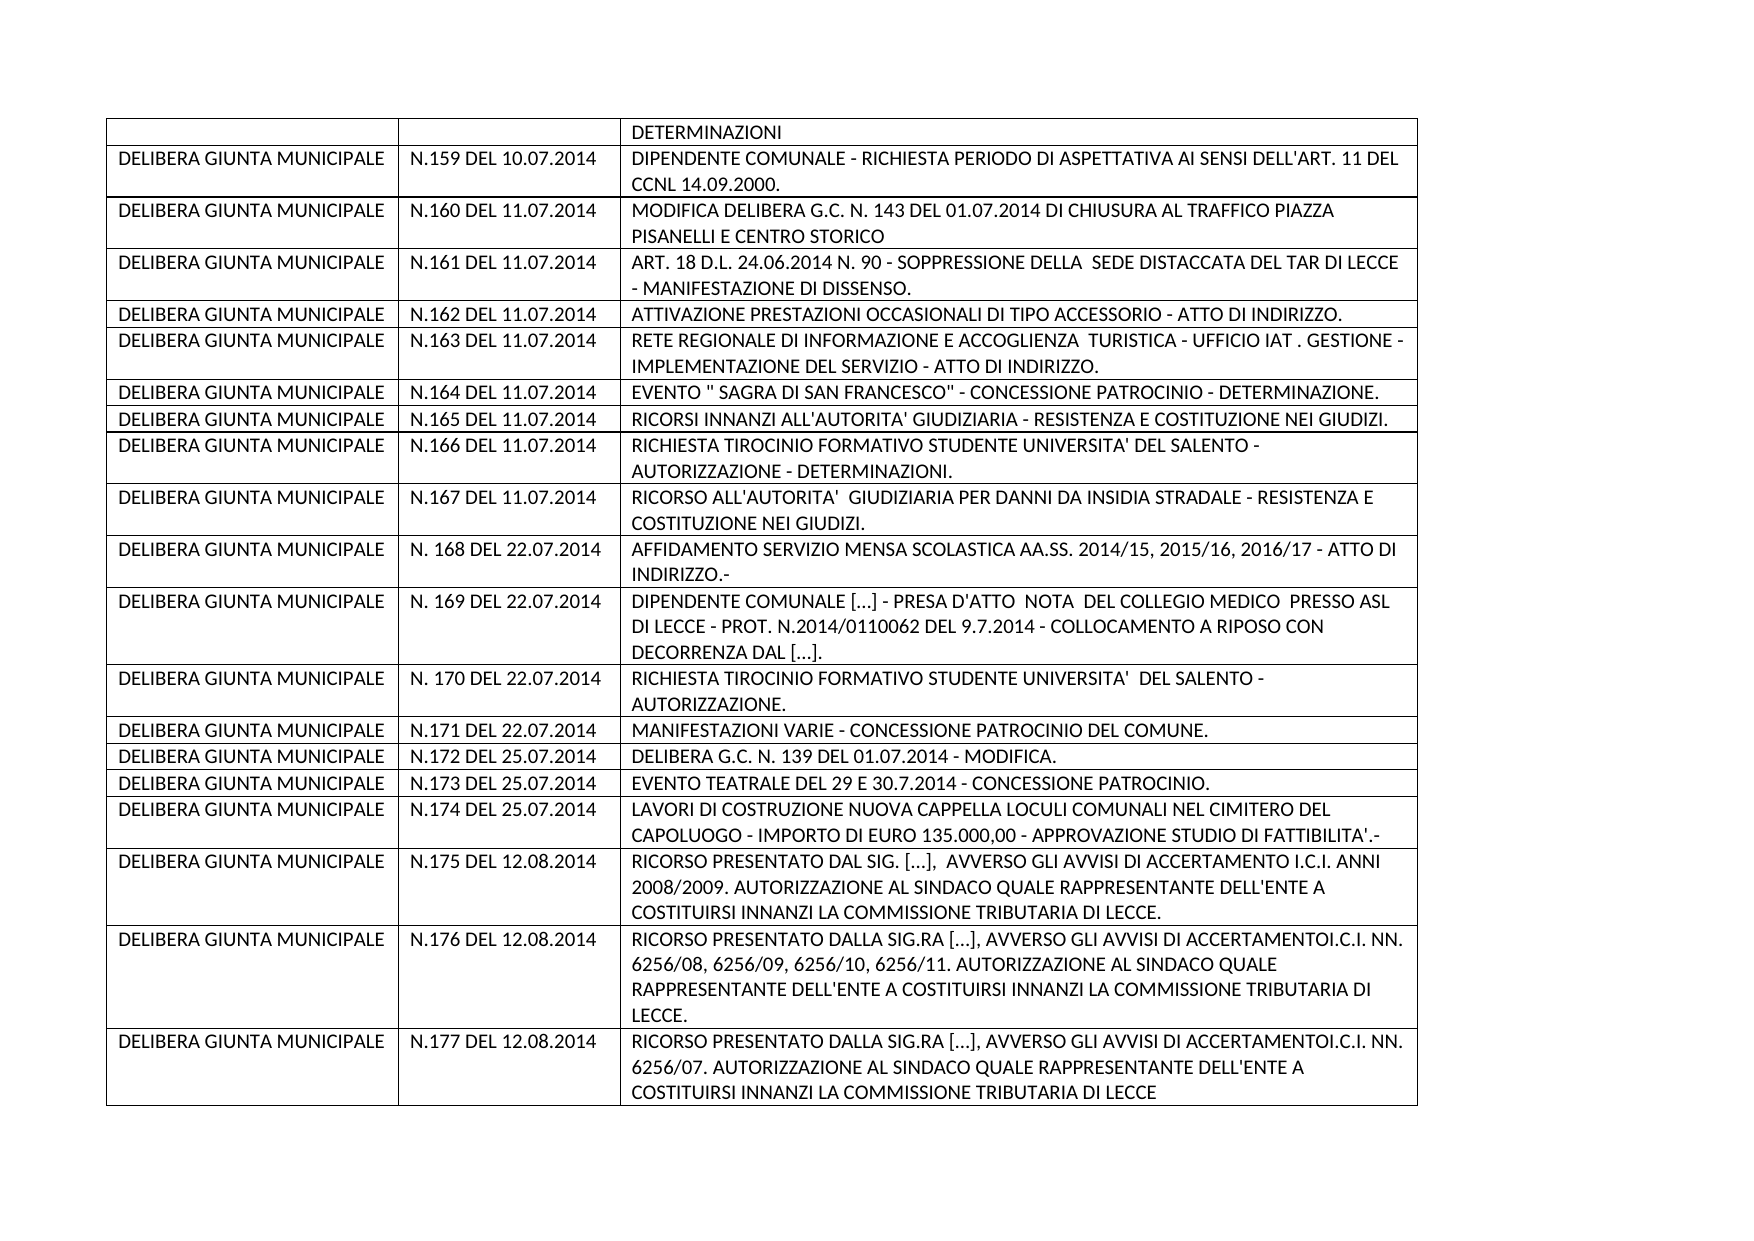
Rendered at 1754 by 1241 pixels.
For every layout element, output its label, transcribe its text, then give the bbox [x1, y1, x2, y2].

table_cell LAVORI DI COSTRUZIONE NUOVA CAPPELLA LOCULI COMUNALI NEL CIMITERO DEL CAPOLUOGO - IMPORTO DI EURO 135.000,00 - APPROVAZIONE STUDIO DI FATTIBILITA'.- [621, 797, 1417, 847]
table_cell DELIBERA GIUNTA MUNICIPALE [107, 301, 398, 327]
table_cell DELIBERA GIUNTA MUNICIPALE [107, 717, 398, 743]
table_cell N. 170 DEL 22.07.2014 [399, 665, 620, 716]
table_cell DIPENDENTE COMUNALE - RICHIESTA PERIODO DI ASPETTATIVA AI SENSI DELL'ART. 11 DEL CCNL 14.09.2000. [621, 146, 1417, 196]
table_cell RICORSO ALL'AUTORITA' GIUDIZIARIA PER DANNI DA INSIDIA STRADALE - RESISTENZA E COSTITUZIONE NEI GIUDIZI. [621, 484, 1417, 535]
table_cell DELIBERA GIUNTA MUNICIPALE [107, 536, 398, 587]
table_cell ATTIVAZIONE PRESTAZIONI OCCASIONALI DI TIPO ACCESSORIO - ATTO DI INDIRIZZO. [621, 301, 1417, 327]
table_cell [399, 119, 620, 144]
table_cell N. 169 DEL 22.07.2014 [399, 588, 620, 664]
table_cell RICORSO PRESENTATO DAL SIG. […], AVVERSO GLI AVVISI DI ACCERTAMENTO I.C.I. ANNI 2008/2009. AUTORIZZAZIONE AL SINDACO QUALE RAPPRESENTANTE DELL'ENTE A COSTITUIRSI INNANZI LA COMMISSIONE TRIBUTARIA DI LECCE. [621, 849, 1417, 925]
table_cell ART. 18 D.L. 24.06.2014 N. 90 - SOPPRESSIONE DELLA SEDE DISTACCATA DEL TAR DI LECCE - MANIFESTAZIONE DI DISSENSO. [621, 249, 1417, 300]
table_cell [107, 119, 398, 144]
table_cell N.176 DEL 12.08.2014 [399, 926, 620, 1027]
table_cell N.167 DEL 11.07.2014 [399, 484, 620, 535]
table_cell EVENTO TEATRALE DEL 29 E 30.7.2014 - CONCESSIONE PATROCINIO. [621, 770, 1417, 796]
table_cell N.160 DEL 11.07.2014 [399, 198, 620, 248]
table_cell N.171 DEL 22.07.2014 [399, 717, 620, 743]
table_cell DELIBERA GIUNTA MUNICIPALE [107, 665, 398, 716]
table_cell DELIBERA GIUNTA MUNICIPALE [107, 588, 398, 664]
table_cell DELIBERA G.C. N. 139 DEL 01.07.2014 - MODIFICA. [621, 744, 1417, 769]
table_cell DELIBERA GIUNTA MUNICIPALE [107, 380, 398, 405]
table_cell N.159 DEL 10.07.2014 [399, 146, 620, 196]
table_cell DELIBERA GIUNTA MUNICIPALE [107, 849, 398, 925]
table_cell DELIBERA GIUNTA MUNICIPALE [107, 249, 398, 300]
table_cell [107, 1029, 398, 1105]
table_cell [621, 119, 1417, 144]
table_cell AFFIDAMENTO SERVIZIO MENSA SCOLASTICA AA.SS. 2014/15, 2015/16, 2016/17 - ATTO DI INDIRIZZO.- [621, 536, 1417, 587]
table_cell DELIBERA GIUNTA MUNICIPALE [107, 198, 398, 248]
table_cell RICORSO PRESENTATO DALLA SIG.RA […], AVVERSO GLI AVVISI DI ACCERTAMENTOI.C.I. NN. 6256/07. AUTORIZZAZIONE AL SINDACO QUALE RAPPRESENTANTE DELL'ENTE A COSTITUIRSI INNANZI LA COMMISSIONE TRIBUTARIA DI LECCE [621, 1029, 1417, 1105]
table_cell N.166 DEL 11.07.2014 [399, 433, 620, 483]
table_cell DELIBERA GIUNTA MUNICIPALE [107, 146, 398, 196]
table_cell DELIBERA GIUNTA MUNICIPALE [107, 926, 398, 1027]
table_cell N.177 DEL 12.08.2014 [399, 1029, 620, 1105]
table_cell DELIBERA GIUNTA MUNICIPALE [107, 328, 398, 378]
table_cell N.172 DEL 25.07.2014 [399, 744, 620, 769]
table_cell N.161 DEL 11.07.2014 [399, 249, 620, 300]
table_cell DELIBERA GIUNTA MUNICIPALE [107, 797, 398, 847]
table_cell RICORSO PRESENTATO DALLA SIG.RA […], AVVERSO GLI AVVISI DI ACCERTAMENTOI.C.I. NN. 6256/08, 6256/09, 6256/10, 6256/11. AUTORIZZAZIONE AL SINDACO QUALE RAPPRESENTANTE DELL'ENTE A COSTITUIRSI INNANZI LA COMMISSIONE TRIBUTARIA DI LECCE. [621, 926, 1417, 1027]
table_cell N.164 DEL 11.07.2014 [399, 380, 620, 405]
table_cell DELIBERA GIUNTA MUNICIPALE [107, 484, 398, 535]
table_cell RICHIESTA TIROCINIO FORMATIVO STUDENTE UNIVERSITA' DEL SALENTO - AUTORIZZAZIONE. [621, 665, 1417, 716]
table_cell RICORSI INNANZI ALL'AUTORITA' GIUDIZIARIA - RESISTENZA E COSTITUZIONE NEI GIUDIZI. [621, 406, 1417, 431]
table_cell EVENTO " SAGRA DI SAN FRANCESCO" - CONCESSIONE PATROCINIO - DETERMINAZIONE. [621, 380, 1417, 405]
table_cell N.163 DEL 11.07.2014 [399, 328, 620, 378]
table_cell MANIFESTAZIONI VARIE - CONCESSIONE PATROCINIO DEL COMUNE. [621, 717, 1417, 743]
table_cell MODIFICA DELIBERA G.C. N. 143 DEL 01.07.2014 DI CHIUSURA AL TRAFFICO PIAZZA PISANELLI E CENTRO STORICO [621, 198, 1417, 248]
table_cell RETE REGIONALE DI INFORMAZIONE E ACCOGLIENZA TURISTICA - UFFICIO IAT . GESTIONE - IMPLEMENTAZIONE DEL SERVIZIO - ATTO DI INDIRIZZO. [621, 328, 1417, 378]
table_cell N.175 DEL 12.08.2014 [399, 849, 620, 925]
table_cell DIPENDENTE COMUNALE […] - PRESA D'ATTO NOTA DEL COLLEGIO MEDICO PRESSO ASL DI LECCE - PROT. N.2014/0110062 DEL 9.7.2014 - COLLOCAMENTO A RIPOSO CON DECORRENZA DAL […]. [621, 588, 1417, 664]
table_cell DELIBERA GIUNTA MUNICIPALE [107, 433, 398, 483]
table_cell N.165 DEL 11.07.2014 [399, 406, 620, 431]
table_cell N.173 DEL 25.07.2014 [399, 770, 620, 796]
table_cell N. 168 DEL 22.07.2014 [399, 536, 620, 587]
table_cell DELIBERA GIUNTA MUNICIPALE [107, 406, 398, 431]
table_cell N.162 DEL 11.07.2014 [399, 301, 620, 327]
table_cell DELIBERA GIUNTA MUNICIPALE [107, 770, 398, 796]
table_cell DELIBERA GIUNTA MUNICIPALE [107, 744, 398, 769]
table_cell N.174 DEL 25.07.2014 [399, 797, 620, 847]
table_cell RICHIESTA TIROCINIO FORMATIVO STUDENTE UNIVERSITA' DEL SALENTO - AUTORIZZAZIONE - DETERMINAZIONI. [621, 433, 1417, 483]
